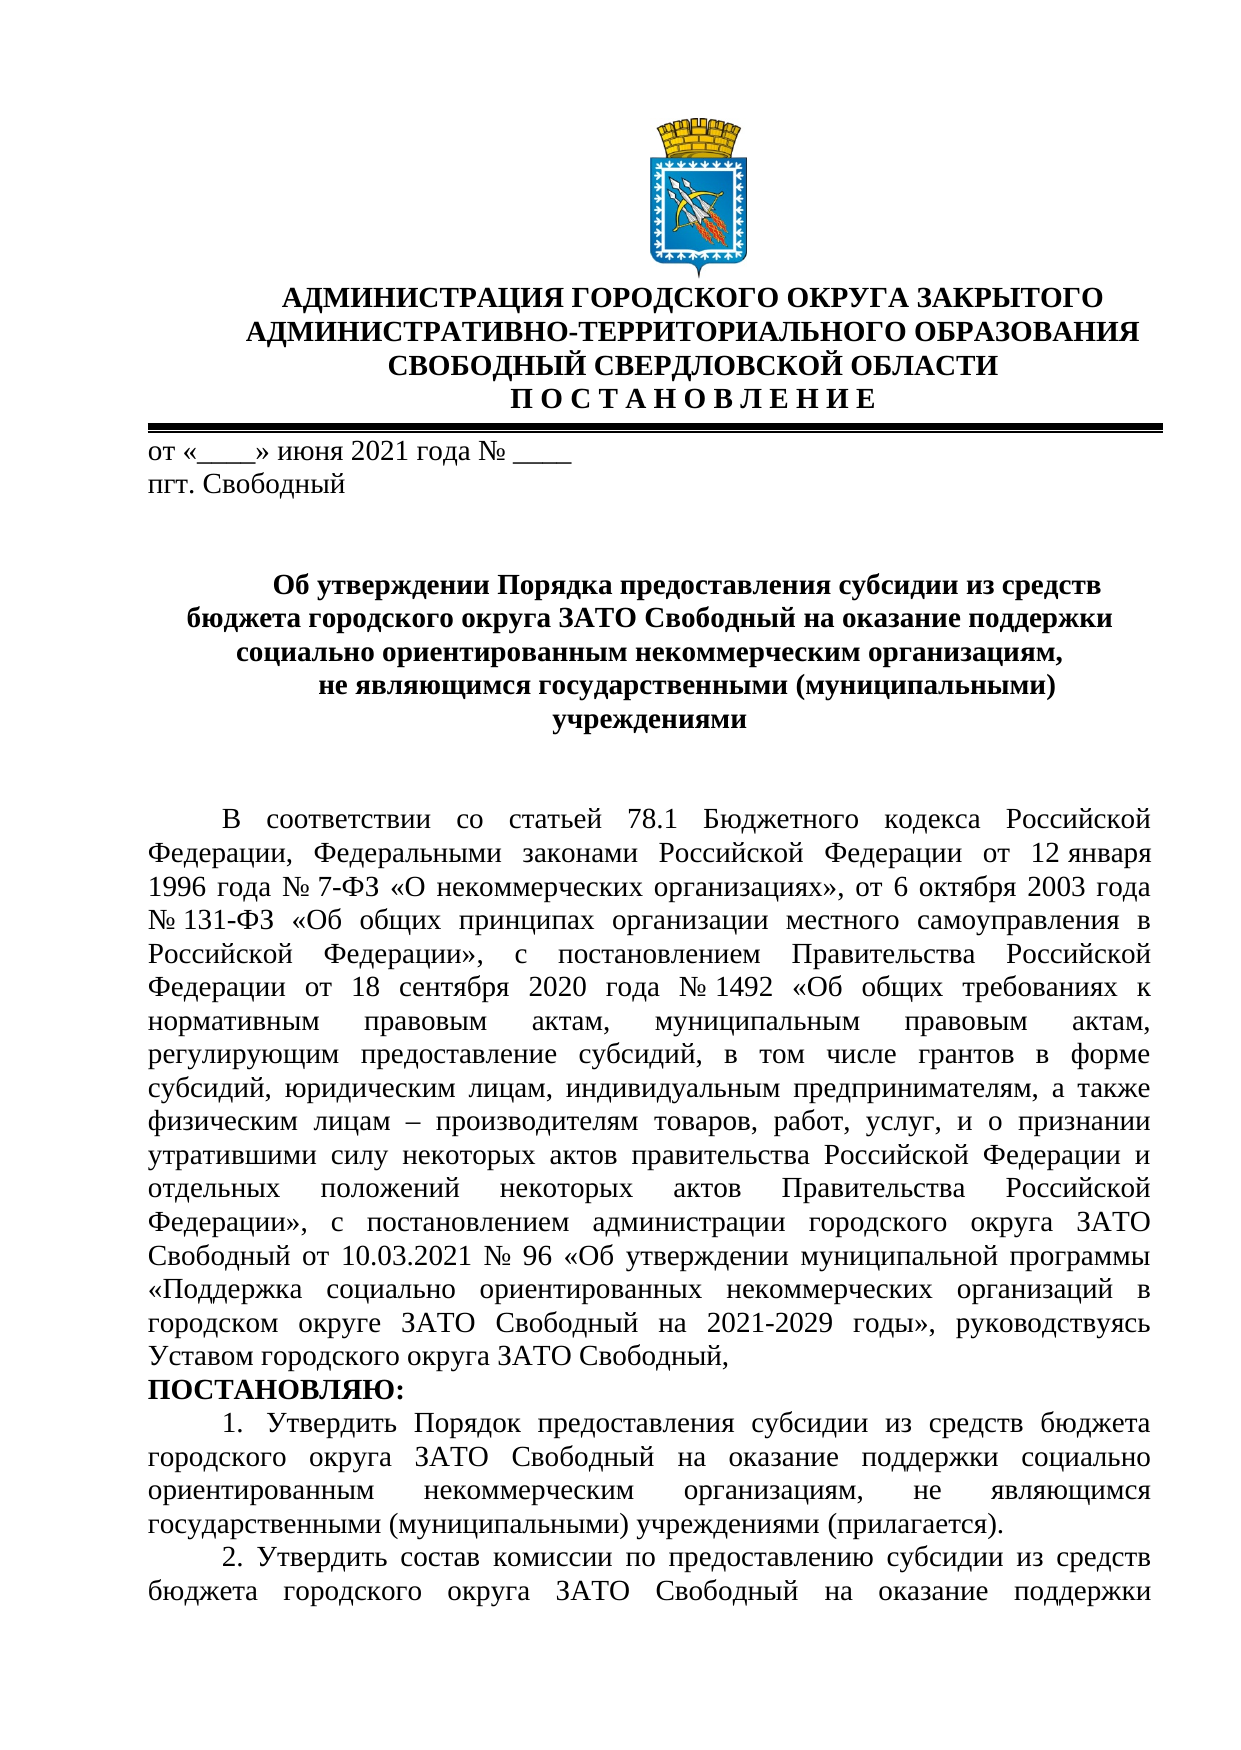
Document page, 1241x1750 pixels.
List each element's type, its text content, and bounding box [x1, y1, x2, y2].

table_cell АДМИНИСТРАЦИЯ ГОРОДСКОГО ОКРУГА ЗАКРЫТОГО АДМИНИСТРАТИВНО-ТЕРРИТОРИАЛЬНОГО ОБРАЗОВАНИЯ СВОБОДНЫЙ СВЕРДЛОВСКОЙ ОБЛАСТИ П О С Т А Н О В Л Е Н И Е [148, 281, 1163, 423]
text Об утверждении Порядка предоставления субсидии из средств бюджета городского округа ЗАТО Свободный на оказание поддержки социально ориентированным некоммерческим организациям, [148, 567, 1152, 667]
table_header [148, 118, 1163, 281]
text 1. Утвердить Порядок предоставления субсидии из средств бюджета городского округа ЗАТО Свободный на оказание поддержки социально ориентированным некоммерческим организациям, не являющимся государственными (муниципальными) учреждениями (прилагается). [148, 1405, 1152, 1539]
text ПОСТАНОВЛЯЮ: [148, 1372, 1152, 1405]
text не являющимся государственными (муниципальными) учреждениями [148, 667, 1152, 734]
text пгт. Свободный [148, 466, 1152, 500]
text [148, 1539, 1152, 1607]
text от «____» июня 2021 года № ____ [148, 433, 1152, 466]
picture [650, 118, 747, 279]
text В соответствии со статьей 78.1 Бюджетного кодекса Российской Федерации, Федеральными законами Российской Федерации от 12 января 1996 года № 7-ФЗ «О некоммерческих организациях», от 6 октября 2003 года № 131-ФЗ «Об общих принципах организации местного самоуправления в Российской Федерации», с постановлением Правительства Российской Федерации от 18 сентября 2020 года № 1492 «Об общих требованиях к нормативным правовым актам, муниципальным правовым актам, регулирующим предоставление субсидий, в том числе грантов в форме субсидий, юридическим лицам, индивидуальным предпринимателям, а также физическим лицам – производителям товаров, работ, услуг, и о признании утратившими силу некоторых актов правительства Российской Федерации и отдельных положений некоторых актов Правительства Российской Федерации», с постановлением администрации городского округа ЗАТО Свободный от 10.03.2021 № 96 «Об утверждении муниципальной программы «Поддержка социально ориентированных некоммерческих организаций в городском округе ЗАТО Свободный на 2021-2029 годы», руководствуясь Уставом городского округа ЗАТО Свободный, [148, 802, 1152, 1372]
